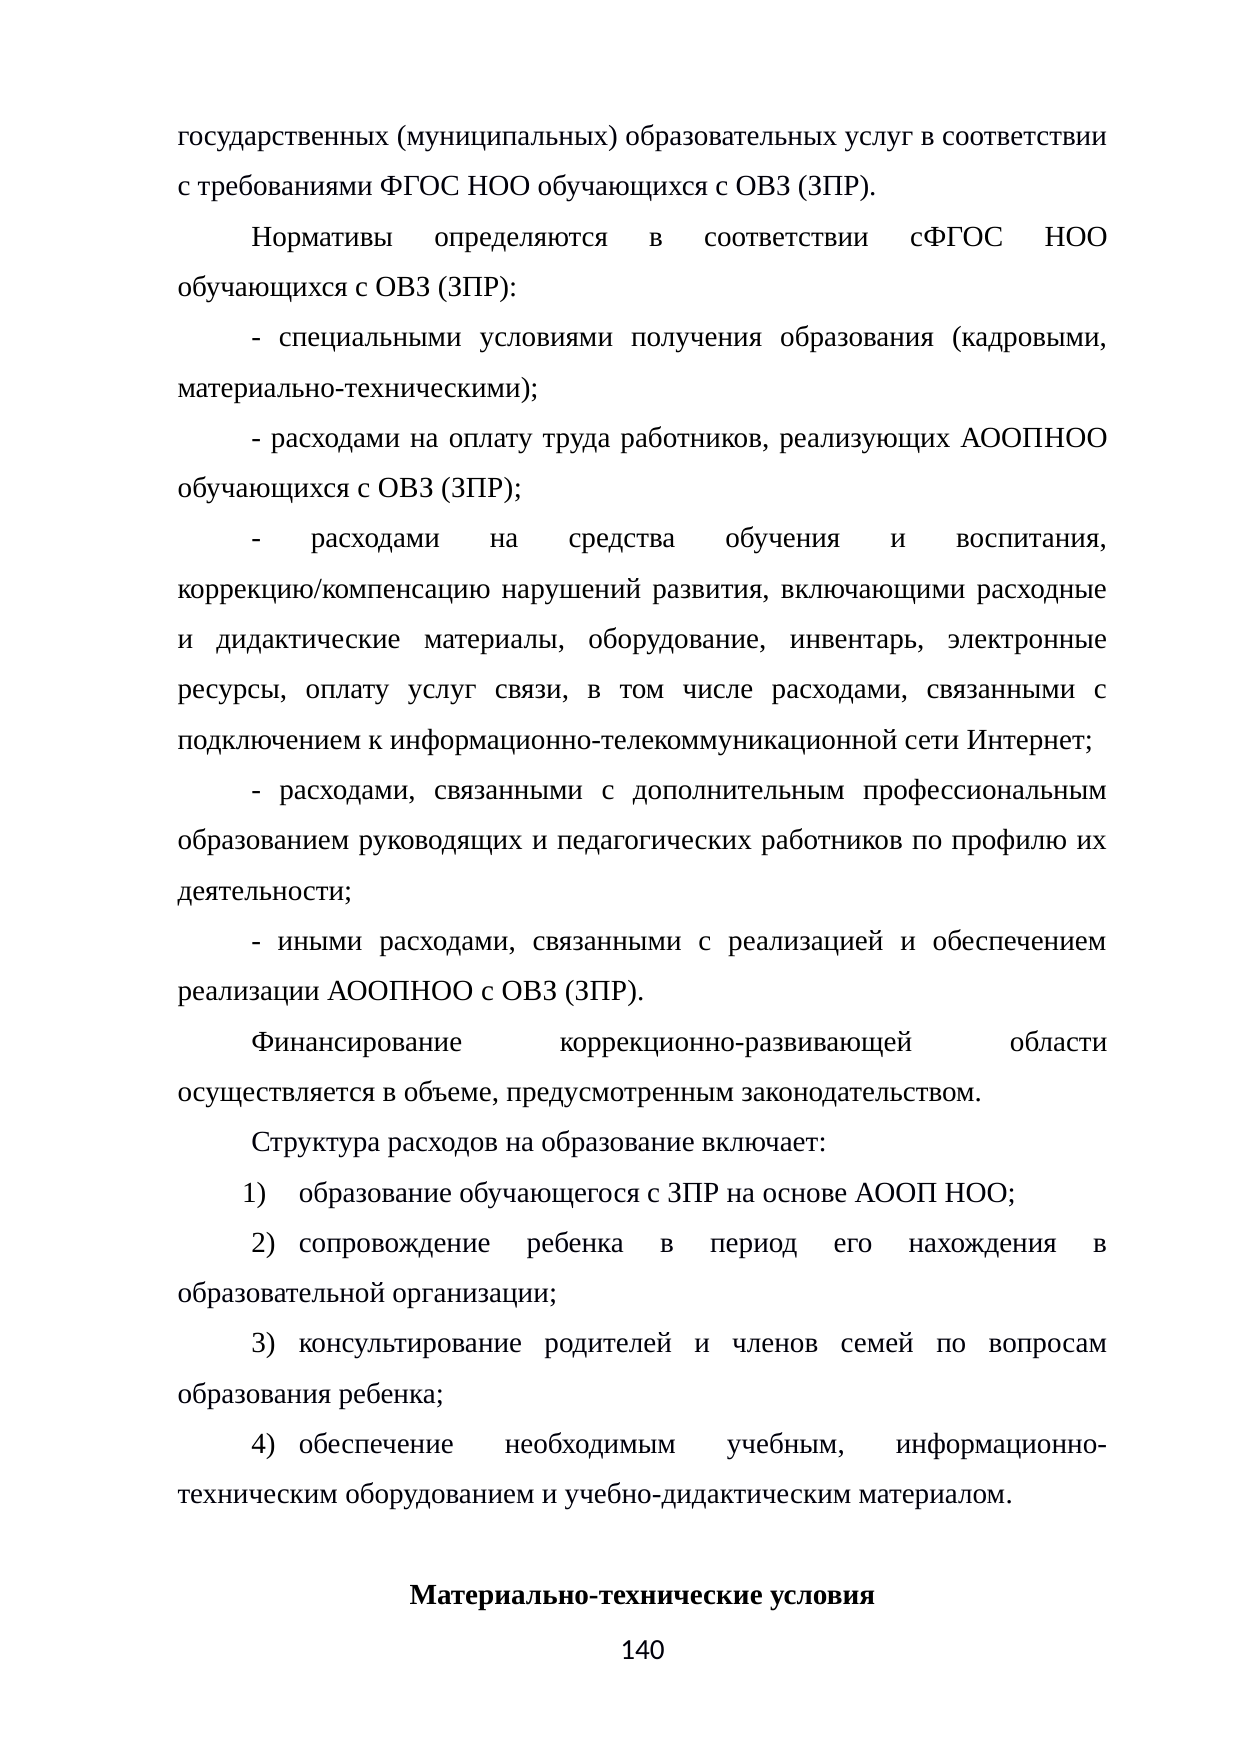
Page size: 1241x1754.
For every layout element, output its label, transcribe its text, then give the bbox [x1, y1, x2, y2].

list консультирование родителей и членов семей по вопросам образования ребенка; [177, 1326, 1107, 1409]
list образование обучающегося с ЗПР на основе АООП НОО; [177, 1175, 1107, 1208]
text Нормативы определяются в соответствии сФГОС НОО обучающихся с ОВЗ (ЗПР): [177, 219, 1107, 303]
text Финансирование коррекционно-развивающей области осуществляется в объеме, предусмотренным законодательством. [177, 1024, 1107, 1108]
text Материально-технические условия [177, 1577, 1107, 1611]
text - расходами на средства обучения и воспитания, коррекцию/компенсацию нарушений развития, включающими расходные и дидактические материалы, оборудование, инвентарь, электронные ресурсы, оплату услуг связи, в том числе расходами, связанными с подключением к информационно-телекоммуникационной сети Интернет; [177, 521, 1107, 755]
text - расходами, связанными с дополнительным профессиональным образованием руководящих и педагогических работников по профилю их деятельности; [177, 772, 1107, 906]
list сопровождение ребенка в период его нахождения в образовательной организации; [177, 1225, 1107, 1309]
text - иными расходами, связанными с реализацией и обеспечением реализации АООПНОО с ОВЗ (ЗПР). [177, 923, 1107, 1007]
text Структура расходов на образование включает: [177, 1124, 1107, 1158]
text - специальными условиями получения образования (кадровыми, материально-техническими); [177, 319, 1107, 403]
text - расходами на оплату труда работников, реализующих АООПНОО обучающихся с ОВЗ (ЗПР); [177, 420, 1107, 504]
list обеспечение необходимым учебным, информационно-техническим оборудованием и учебно-дидактическим материалом. [177, 1426, 1107, 1510]
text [177, 118, 1107, 202]
